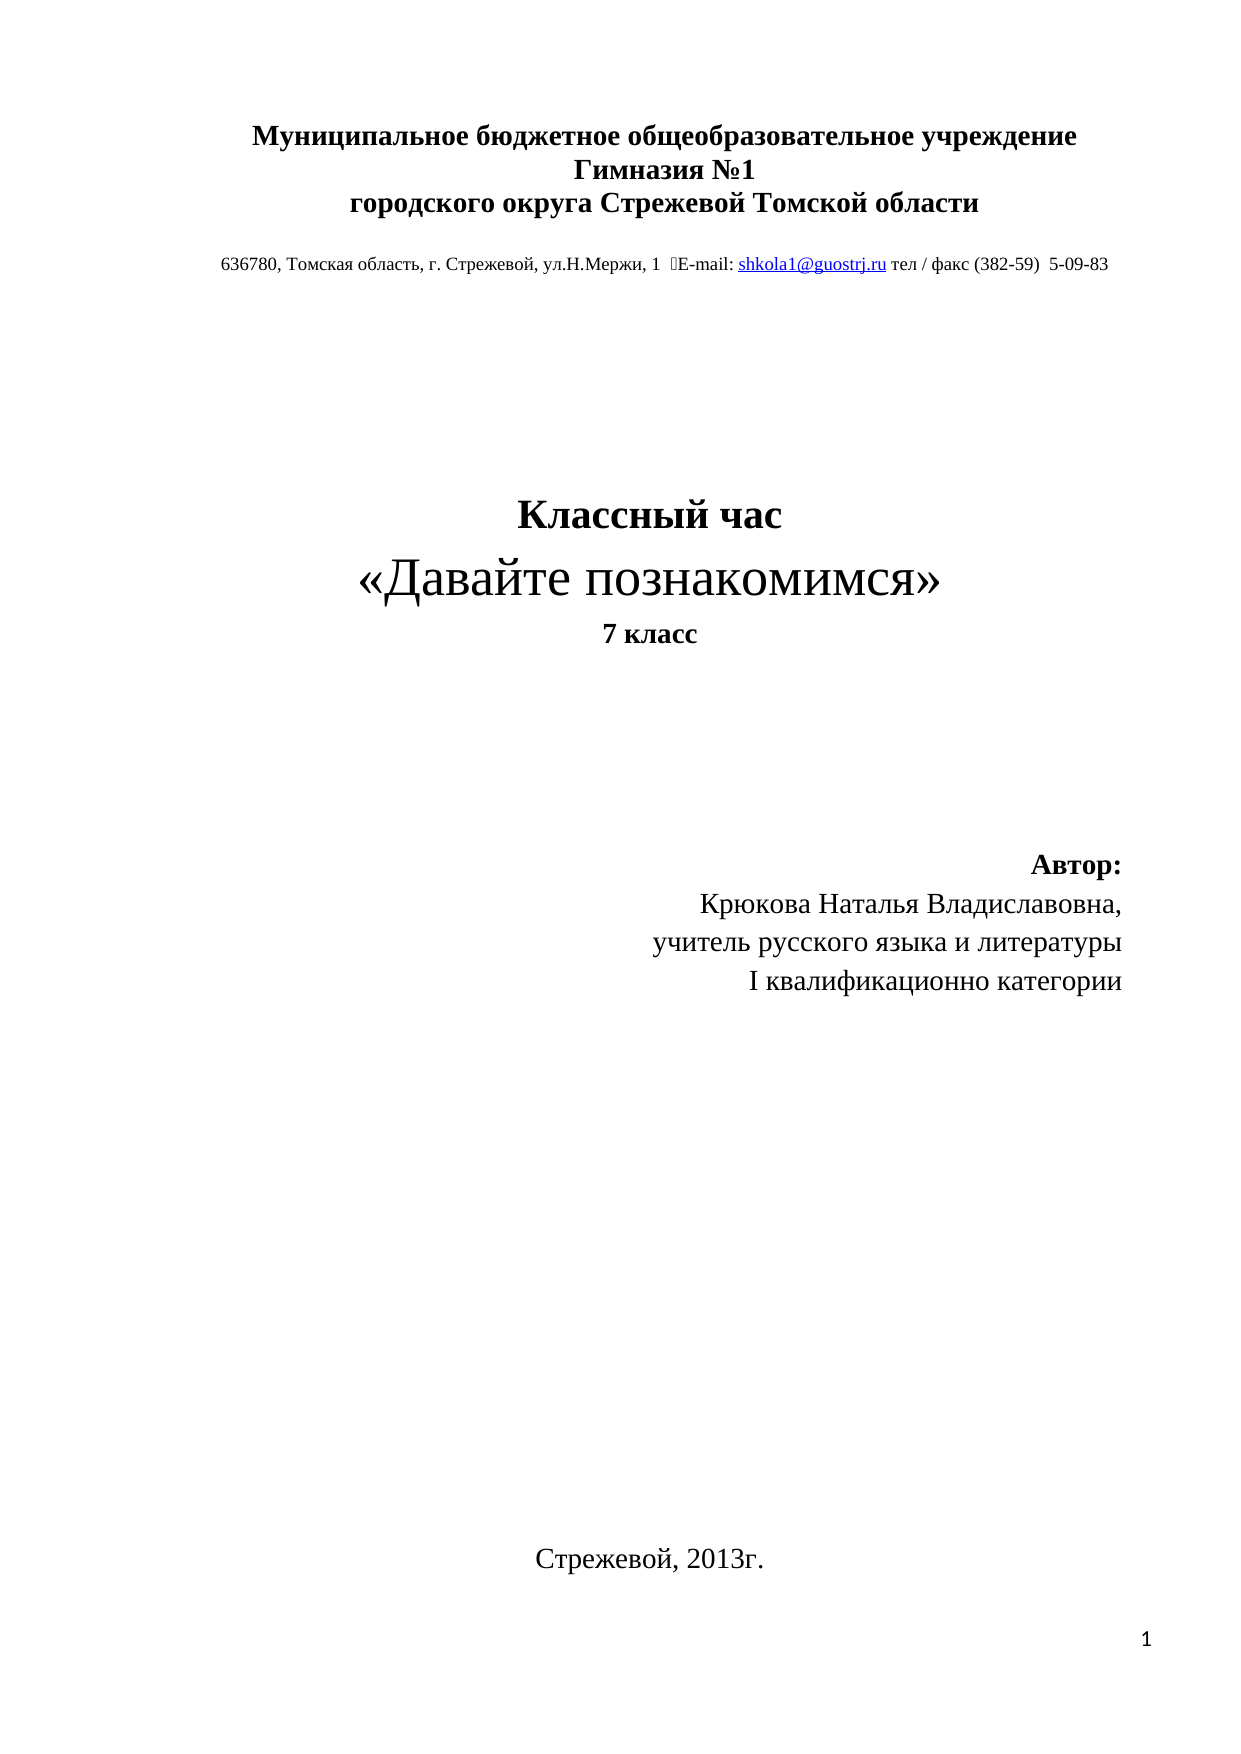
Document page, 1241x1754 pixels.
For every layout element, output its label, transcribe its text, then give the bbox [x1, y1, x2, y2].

text 7 класс [177, 616, 1122, 649]
text учитель русского языка и литературы [177, 924, 1122, 958]
text I квалификационно категории [177, 963, 1122, 996]
text Автор: [177, 847, 1122, 881]
text городского округа Стрежевой Томской области [177, 185, 1152, 219]
text Гимназия №1 [177, 152, 1152, 185]
text Стрежевой, 2013г. [177, 1541, 1122, 1574]
text Крюкова Наталья Владиславовна, [177, 886, 1122, 919]
text «Давайте познакомимся» [177, 544, 1122, 607]
text 636780, Томская область, г. Стрежевой, ул.Н.Мержи, 1 E-mail: shkola1@guostrj.ru тел / факс (382-59) 5-09-83 [177, 252, 1152, 274]
text Классный час [177, 489, 1122, 537]
text Муниципальное бюджетное общеобразовательное учреждение [177, 118, 1152, 152]
